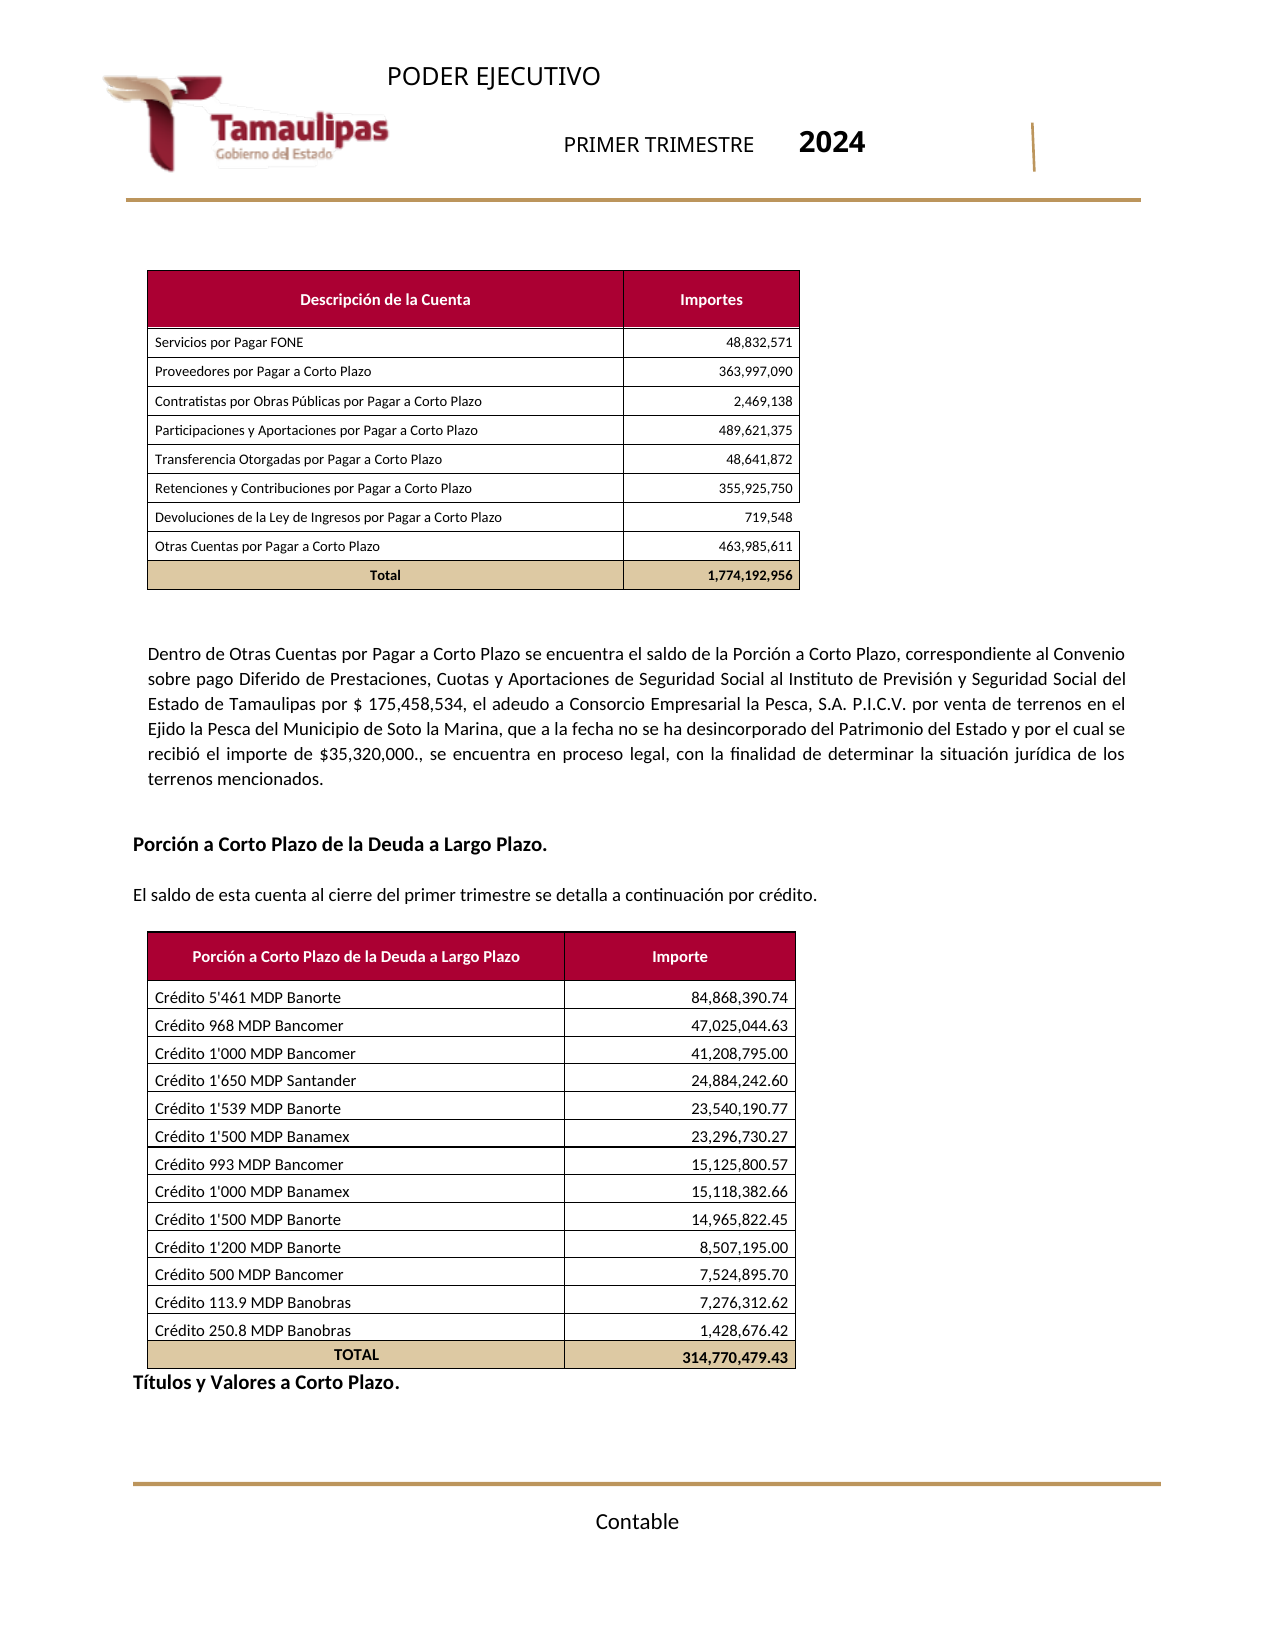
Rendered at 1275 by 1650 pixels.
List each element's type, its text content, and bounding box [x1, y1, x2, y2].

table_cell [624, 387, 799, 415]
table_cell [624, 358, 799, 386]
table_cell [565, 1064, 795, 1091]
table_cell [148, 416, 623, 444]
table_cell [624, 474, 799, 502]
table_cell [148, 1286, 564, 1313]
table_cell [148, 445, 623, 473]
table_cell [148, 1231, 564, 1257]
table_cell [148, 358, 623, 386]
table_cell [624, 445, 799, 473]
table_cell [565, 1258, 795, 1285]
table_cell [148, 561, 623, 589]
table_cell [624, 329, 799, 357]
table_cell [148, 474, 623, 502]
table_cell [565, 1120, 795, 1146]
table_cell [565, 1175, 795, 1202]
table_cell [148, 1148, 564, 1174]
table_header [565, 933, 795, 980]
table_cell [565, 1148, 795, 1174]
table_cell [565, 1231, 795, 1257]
picture [391, 69, 398, 76]
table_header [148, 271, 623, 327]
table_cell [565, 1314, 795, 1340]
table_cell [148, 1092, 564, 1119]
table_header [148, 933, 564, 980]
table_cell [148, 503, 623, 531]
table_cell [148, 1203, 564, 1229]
picture [92, 69, 401, 174]
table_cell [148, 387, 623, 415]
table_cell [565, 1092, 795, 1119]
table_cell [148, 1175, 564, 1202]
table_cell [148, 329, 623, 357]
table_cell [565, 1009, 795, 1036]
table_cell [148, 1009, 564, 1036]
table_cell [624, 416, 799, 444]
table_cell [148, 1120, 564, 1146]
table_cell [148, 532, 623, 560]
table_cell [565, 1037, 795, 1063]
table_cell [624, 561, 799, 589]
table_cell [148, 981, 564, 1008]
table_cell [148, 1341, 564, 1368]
text Títulos y Valores a Corto Plazo. [74, 1369, 1127, 1394]
text El saldo de esta cuenta al cierre del primer trimestre se detalla a continuación por crédito. [133, 881, 1127, 906]
text Dentro de Otras Cuentas por Pagar a Corto Plazo se encuentra el saldo de la Porción a Corto Plazo, correspondiente al Convenio sobre pago Diferido de Prestaciones, Cuotas y Aportaciones de Seguridad Social al Instituto de Previsión y Seguridad Social del Estado de Tamaulipas por $ 175,458,534, el adeudo a Consorcio Empresarial la Pesca, S.A. P.I.C.V. por venta de terrenos en el Ejido la Pesca del Municipio de Soto la Marina, que a la fecha no se ha desincorporado del Patrimonio del Estado y por el cual se recibió el importe de $35,320,000., se encuentra en proceso legal, con la finalidad de determinar la situación jurídica de los terrenos mencionados. [148, 640, 1127, 790]
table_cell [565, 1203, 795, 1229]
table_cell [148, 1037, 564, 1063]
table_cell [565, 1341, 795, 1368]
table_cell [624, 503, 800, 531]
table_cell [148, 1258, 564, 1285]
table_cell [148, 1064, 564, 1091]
text Porción a Corto Plazo de la Deuda a Largo Plazo. [118, 831, 1127, 856]
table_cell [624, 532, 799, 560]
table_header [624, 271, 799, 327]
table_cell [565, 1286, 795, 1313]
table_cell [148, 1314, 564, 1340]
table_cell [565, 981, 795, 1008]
